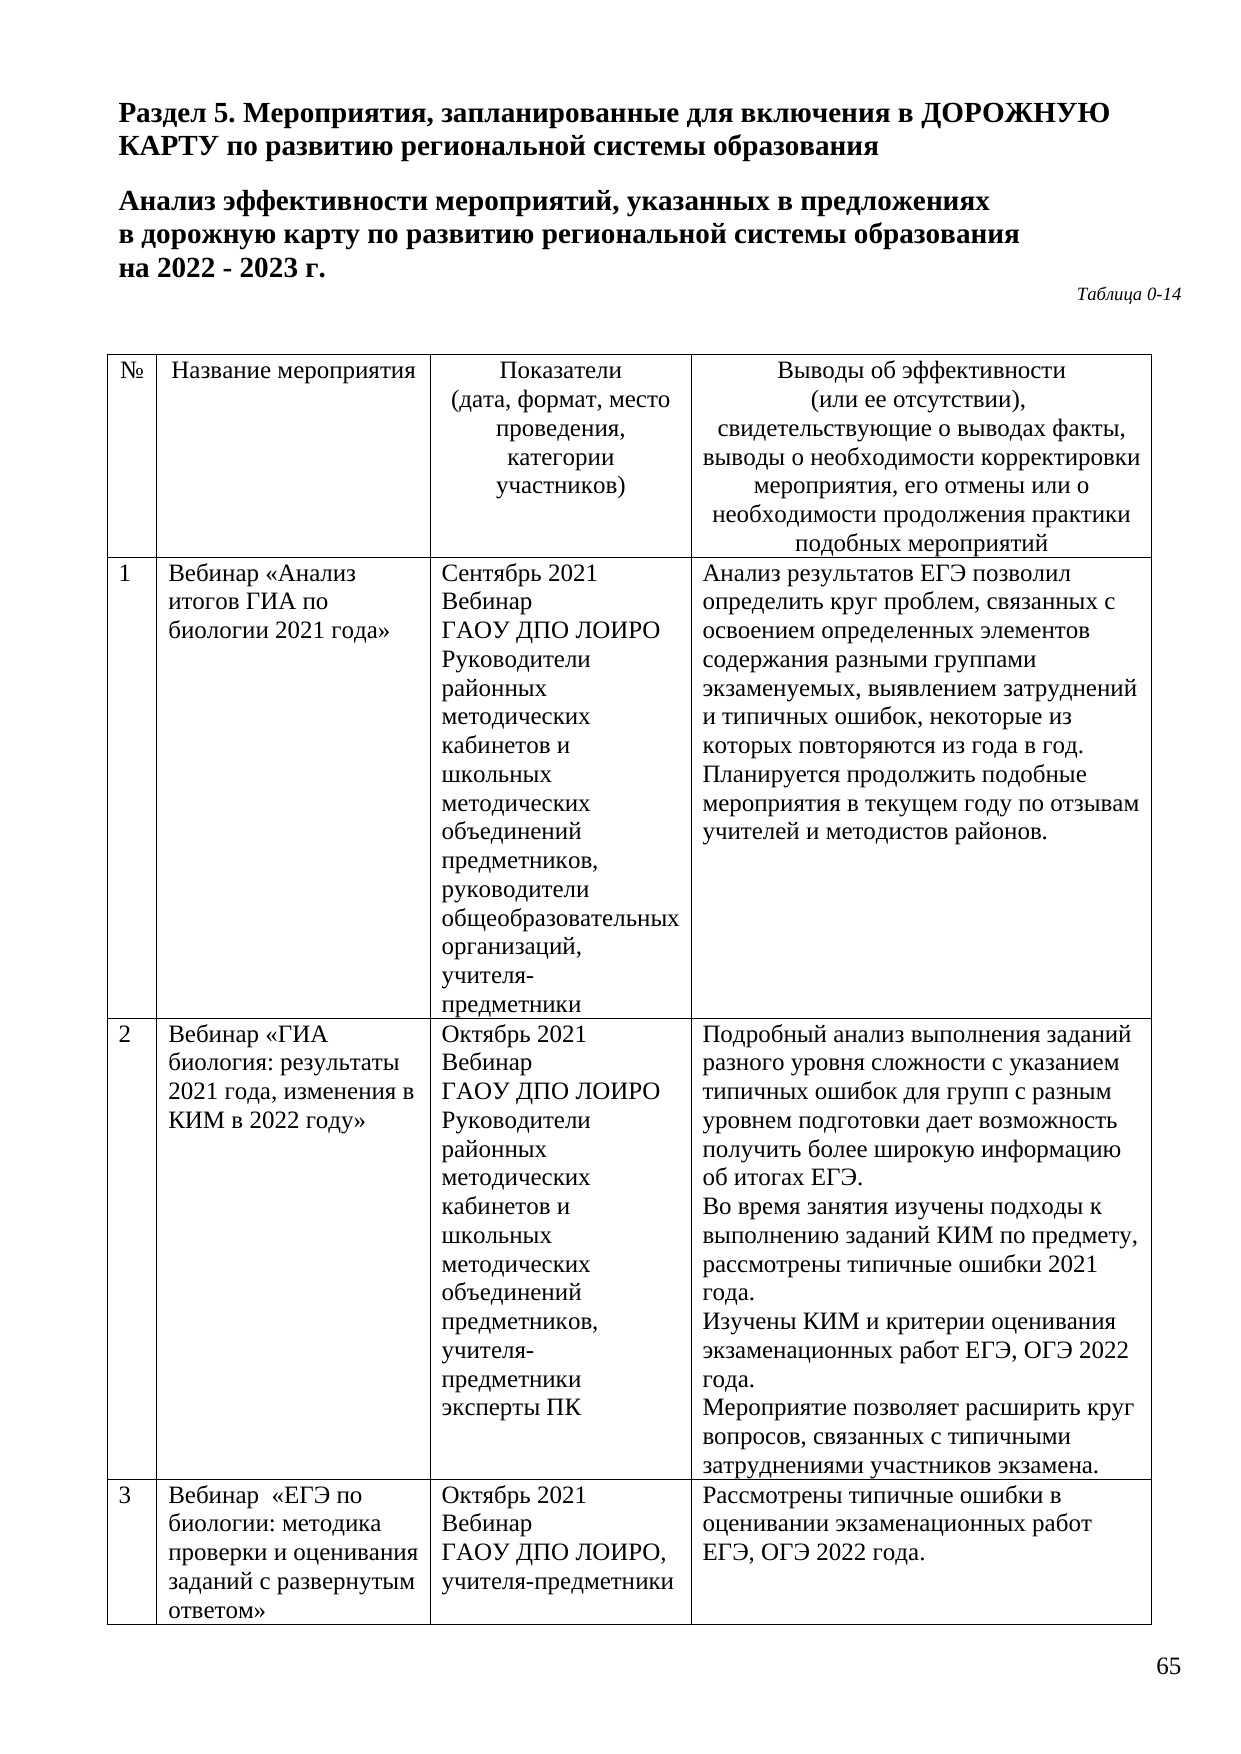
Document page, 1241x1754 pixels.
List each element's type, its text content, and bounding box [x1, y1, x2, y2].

table_cell Сентябрь 2021 Вебинар ГАОУ ДПО ЛОИРО Руководители районных методических кабинетов и школьных методических объединений предметников, руководители общеобразовательных организаций, учителя- предметники [431, 558, 691, 1018]
table_header № [108, 355, 156, 557]
table_header Показатели (дата, формат, место проведения, категории участников) [431, 355, 691, 557]
table_cell 1 [108, 558, 156, 1018]
table_cell Октябрь 2021 Вебинар ГАОУ ДПО ЛОИРО, учителя-предметники [431, 1480, 691, 1623]
table_cell Рассмотрены типичные ошибки в оценивании экзаменационных работ ЕГЭ, ОГЭ 2022 года. [692, 1480, 1151, 1623]
table_cell Вебинар «ГИА биология: результаты 2021 года, изменения в КИМ в 2022 году» [157, 1019, 430, 1479]
subtitle Раздел 5. Мероприятия, запланированные для включения в ДОРОЖНУЮ КАРТУ по развитию региональной системы образования [118, 95, 1181, 162]
table_cell 2 [108, 1019, 156, 1479]
table_cell Анализ результатов ЕГЭ позволил определить круг проблем, связанных с освоением определенных элементов содержания разными группами экзаменуемых, выявлением затруднений и типичных ошибок, некоторые из которых повторяются из года в год. Планируется продолжить подобные мероприятия в текущем году по отзывам учителей и методистов районов. [692, 558, 1151, 1018]
table_cell 3 [108, 1480, 156, 1623]
table_cell Вебинар «ЕГЭ по биологии: методика проверки и оценивания заданий с развернутым ответом» [157, 1480, 430, 1623]
table_header Выводы об эффективности (или ее отсутствии), свидетельствующие о выводах факты, выводы о необходимости корректировки мероприятия, его отмены или о необходимости продолжения практики подобных мероприятий [692, 355, 1151, 557]
table_cell Подробный анализ выполнения заданий разного уровня сложности с указанием типичных ошибок для групп с разным уровнем подготовки дает возможность получить более широкую информацию об итогах ЕГЭ. Во время занятия изучены подходы к выполнению заданий КИМ по предмету, рассмотрены типичные ошибки 2021 года. Изучены КИМ и критерии оценивания экзаменационных работ ЕГЭ, ОГЭ 2022 года. Мероприятие позволяет расширить круг вопросов, связанных с типичными затруднениями участников экзамена. [692, 1019, 1151, 1479]
table_cell Вебинар «Анализ итогов ГИА по биологии 2021 года» [157, 558, 430, 1018]
text Таблица 0-14 [118, 283, 1181, 305]
subtitle Анализ эффективности мероприятий, указанных в предложениях в дорожную карту по развитию региональной системы образования на 2022 - 2023 г. [118, 183, 1181, 283]
table_cell Октябрь 2021 Вебинар ГАОУ ДПО ЛОИРО Руководители районных методических кабинетов и школьных методических объединений предметников, учителя- предметники эксперты ПК [431, 1019, 691, 1479]
table_header Название мероприятия [157, 355, 430, 557]
